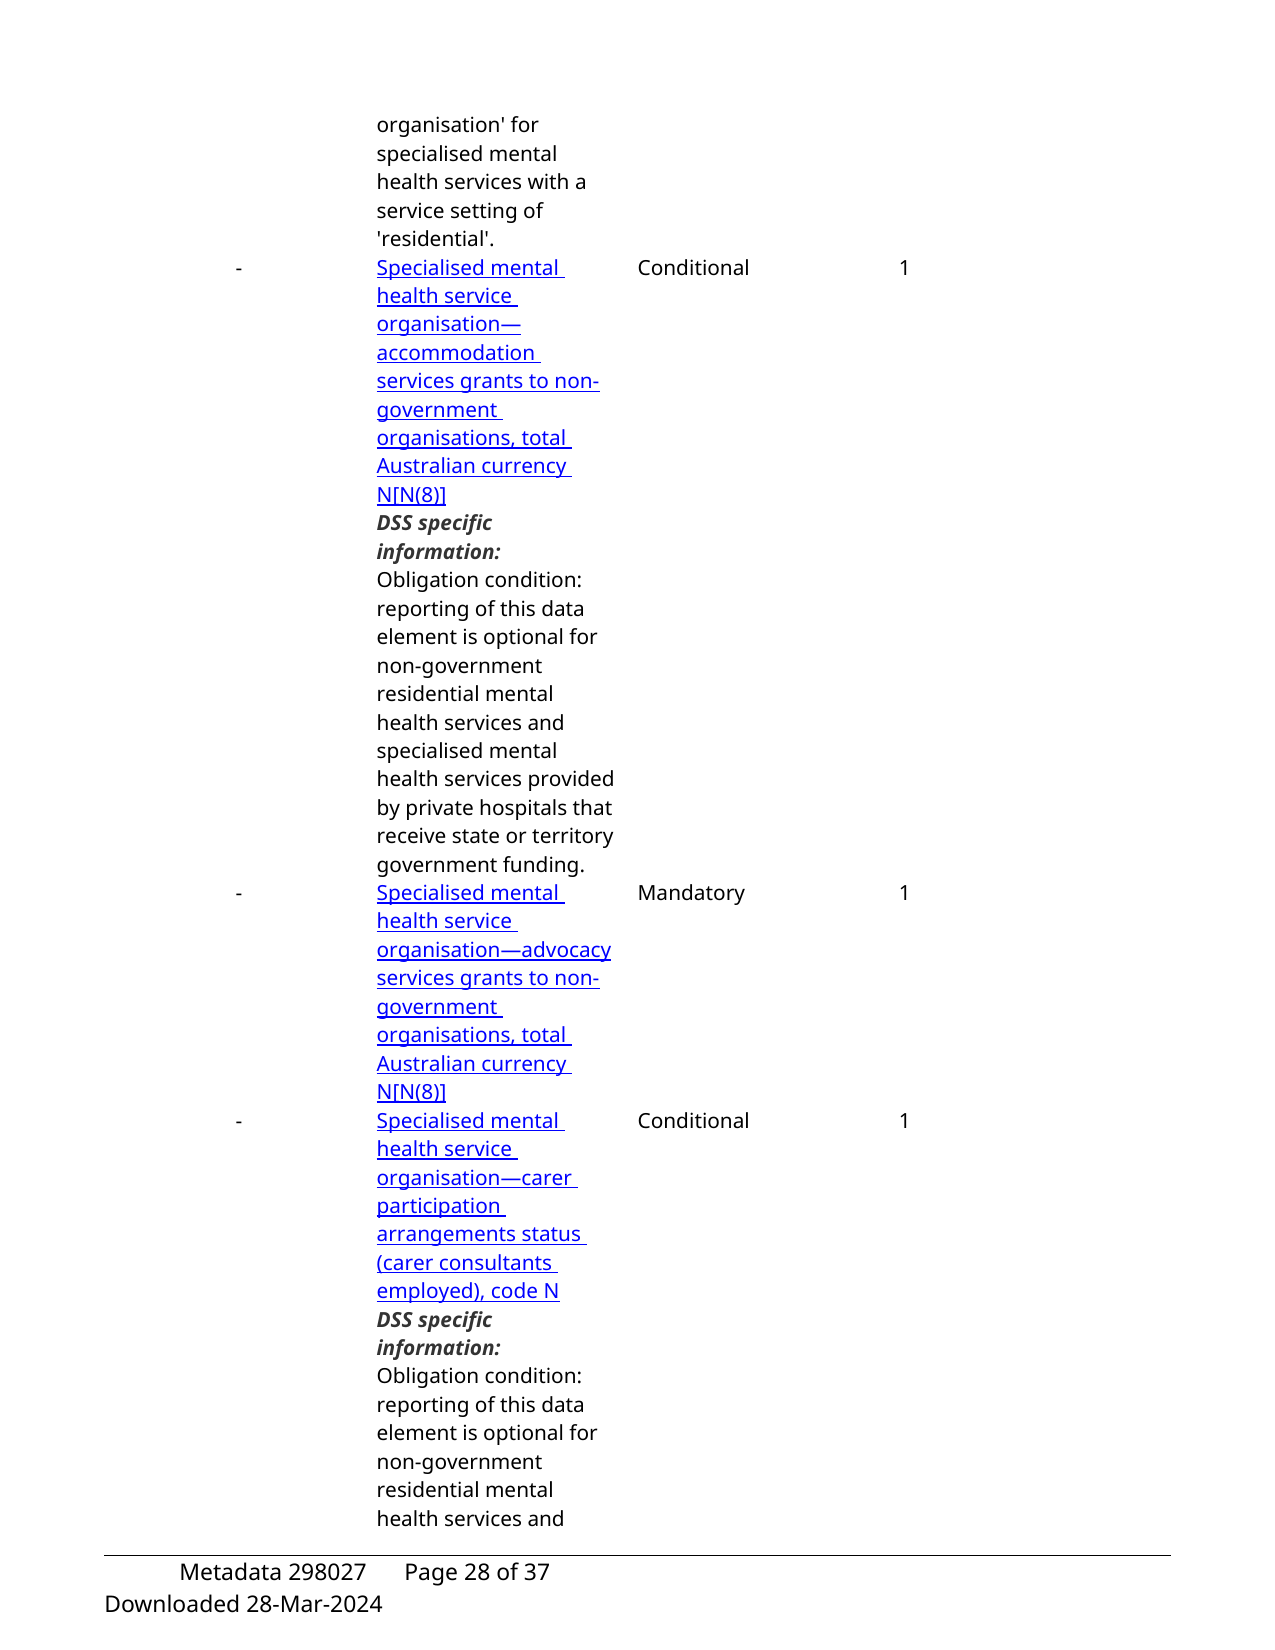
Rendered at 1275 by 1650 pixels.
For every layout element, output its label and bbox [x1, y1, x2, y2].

table_cell [93, 110, 1159, 1532]
